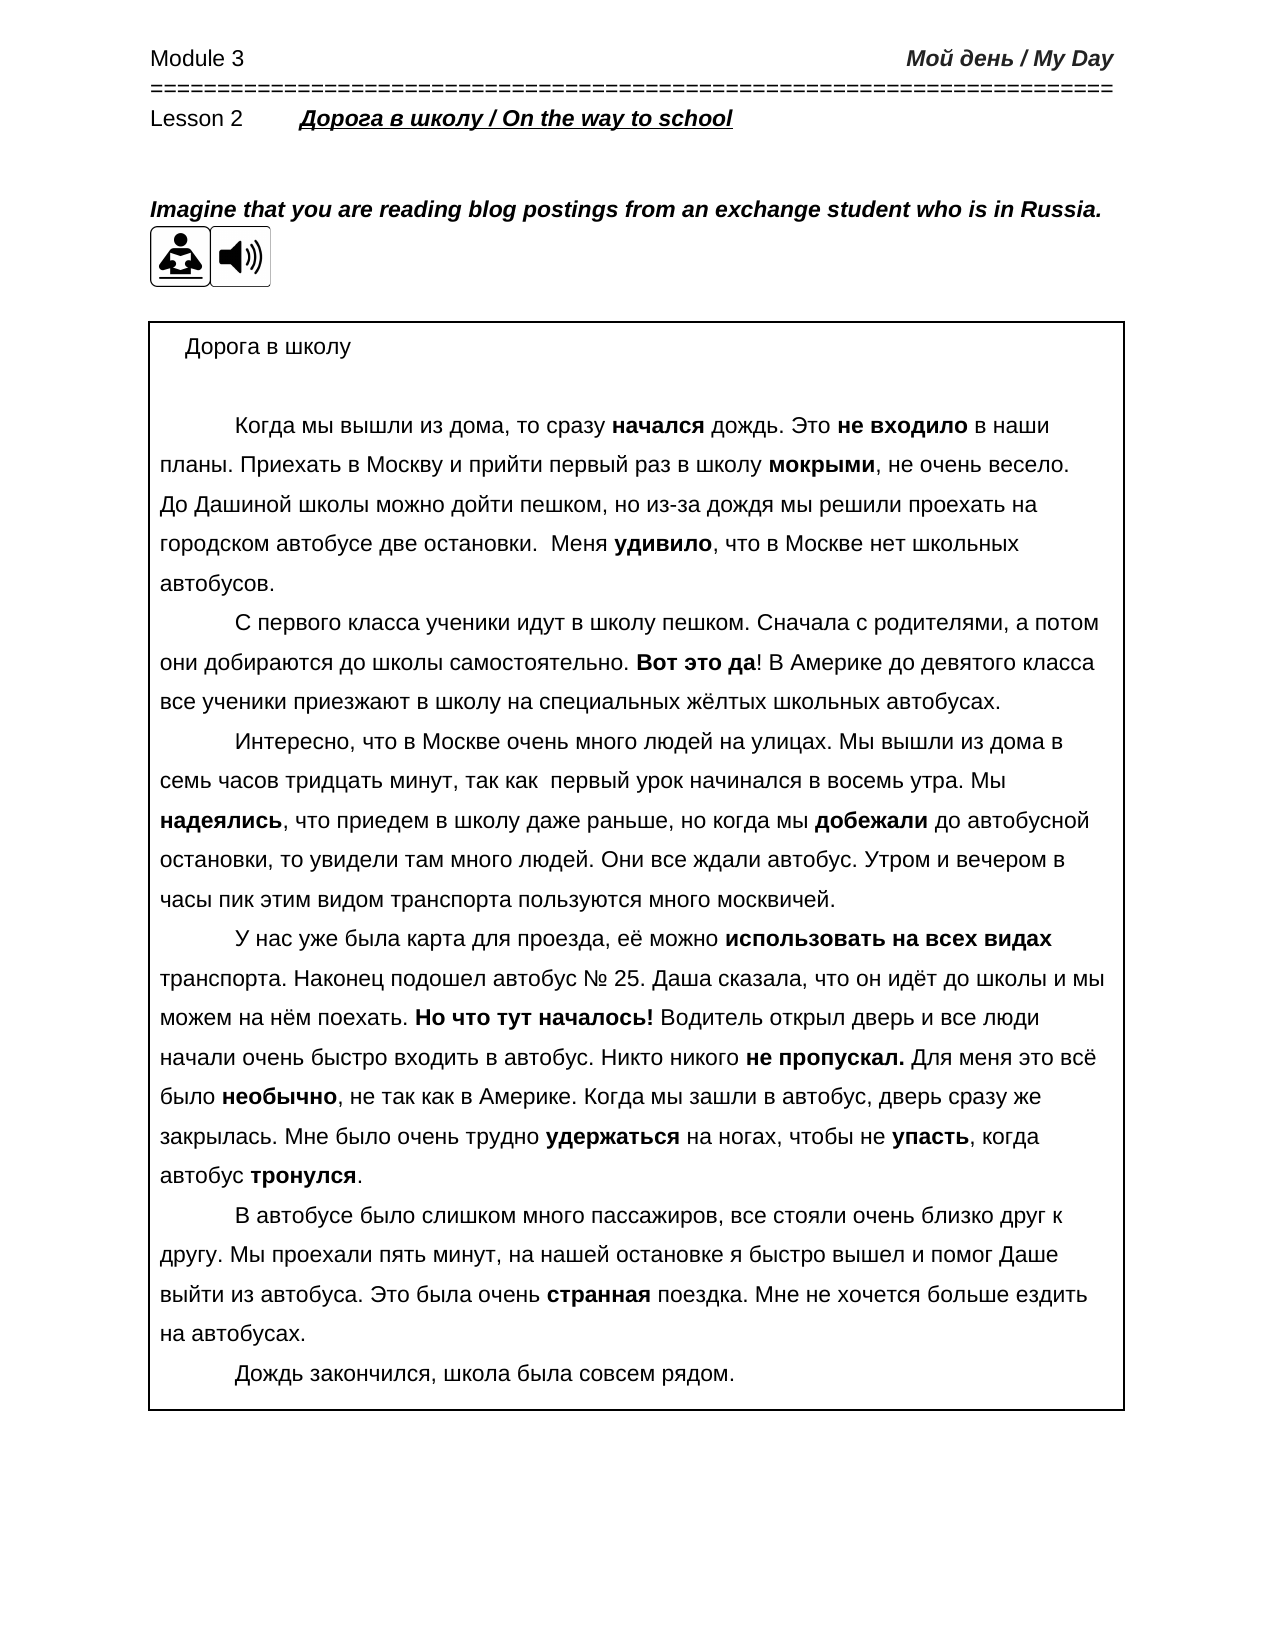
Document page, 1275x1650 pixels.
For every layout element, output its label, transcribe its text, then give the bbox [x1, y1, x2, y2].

picture [150, 226, 271, 287]
table_header Дорога в школу Когда мы вышли из дома, то сразу начался дождь. Это не входило в наши планы. Приехать в Москву и прийти первый раз в школу мокрыми, не очень весело. До Дашиной школы можно дойти пешком, но из-за дождя мы решили проехать на городском автобусе две остановки. Меня удивило, что в Москве нет школьных автобусов. С первого класса ученики идут в школу пешком. Сначала с родителями, а потом они добираются до школы самостоятельно. Вот это да! В Америке до девятого класса все ученики приезжают в школу на специальных жёлтых школьных автобусах. Интересно, что в Москве очень много людей на улицах. Мы вышли из дома в семь часов тридцать минут, так как первый урок начинался в восемь утра. Мы надеялись, что приедем в школу даже раньше, но когда мы добежали до автобусной остановки, то увидели там много людей. Они все ждали автобус. Утром и вечером в часы пик этим видом транспорта пользуются много москвичей. У нас уже была карта для проезда, её можно использовать на всех видах транспорта. Наконец подошел автобус № 25. Даша сказала, что он идёт до школы и мы можем на нём поехать. Но что тут началось! Водитель открыл дверь и все люди начали очень быстро входить в автобус. Никто никого не пропускал. Для меня это всё было необычно, не так как в Америке. Когда мы зашли в автобус, дверь сразу же закрылась. Мне было очень трудно удержаться на ногах, чтобы не упасть, когда автобус тронулся. В автобусе было слишком много пассажиров, все стояли очень близко друг к другу. Мы проехали пять минут, на нашей остановке я быстро вышел и помог Даше выйти из автобуса. Это была очень странная поездка. Мне не хочется больше ездить на автобусах. Дождь закончился, школа была совсем рядом. [150, 323, 1123, 1409]
text Imagine that you are reading blog postings from an exchange student who is in Russia. [150, 196, 1125, 222]
